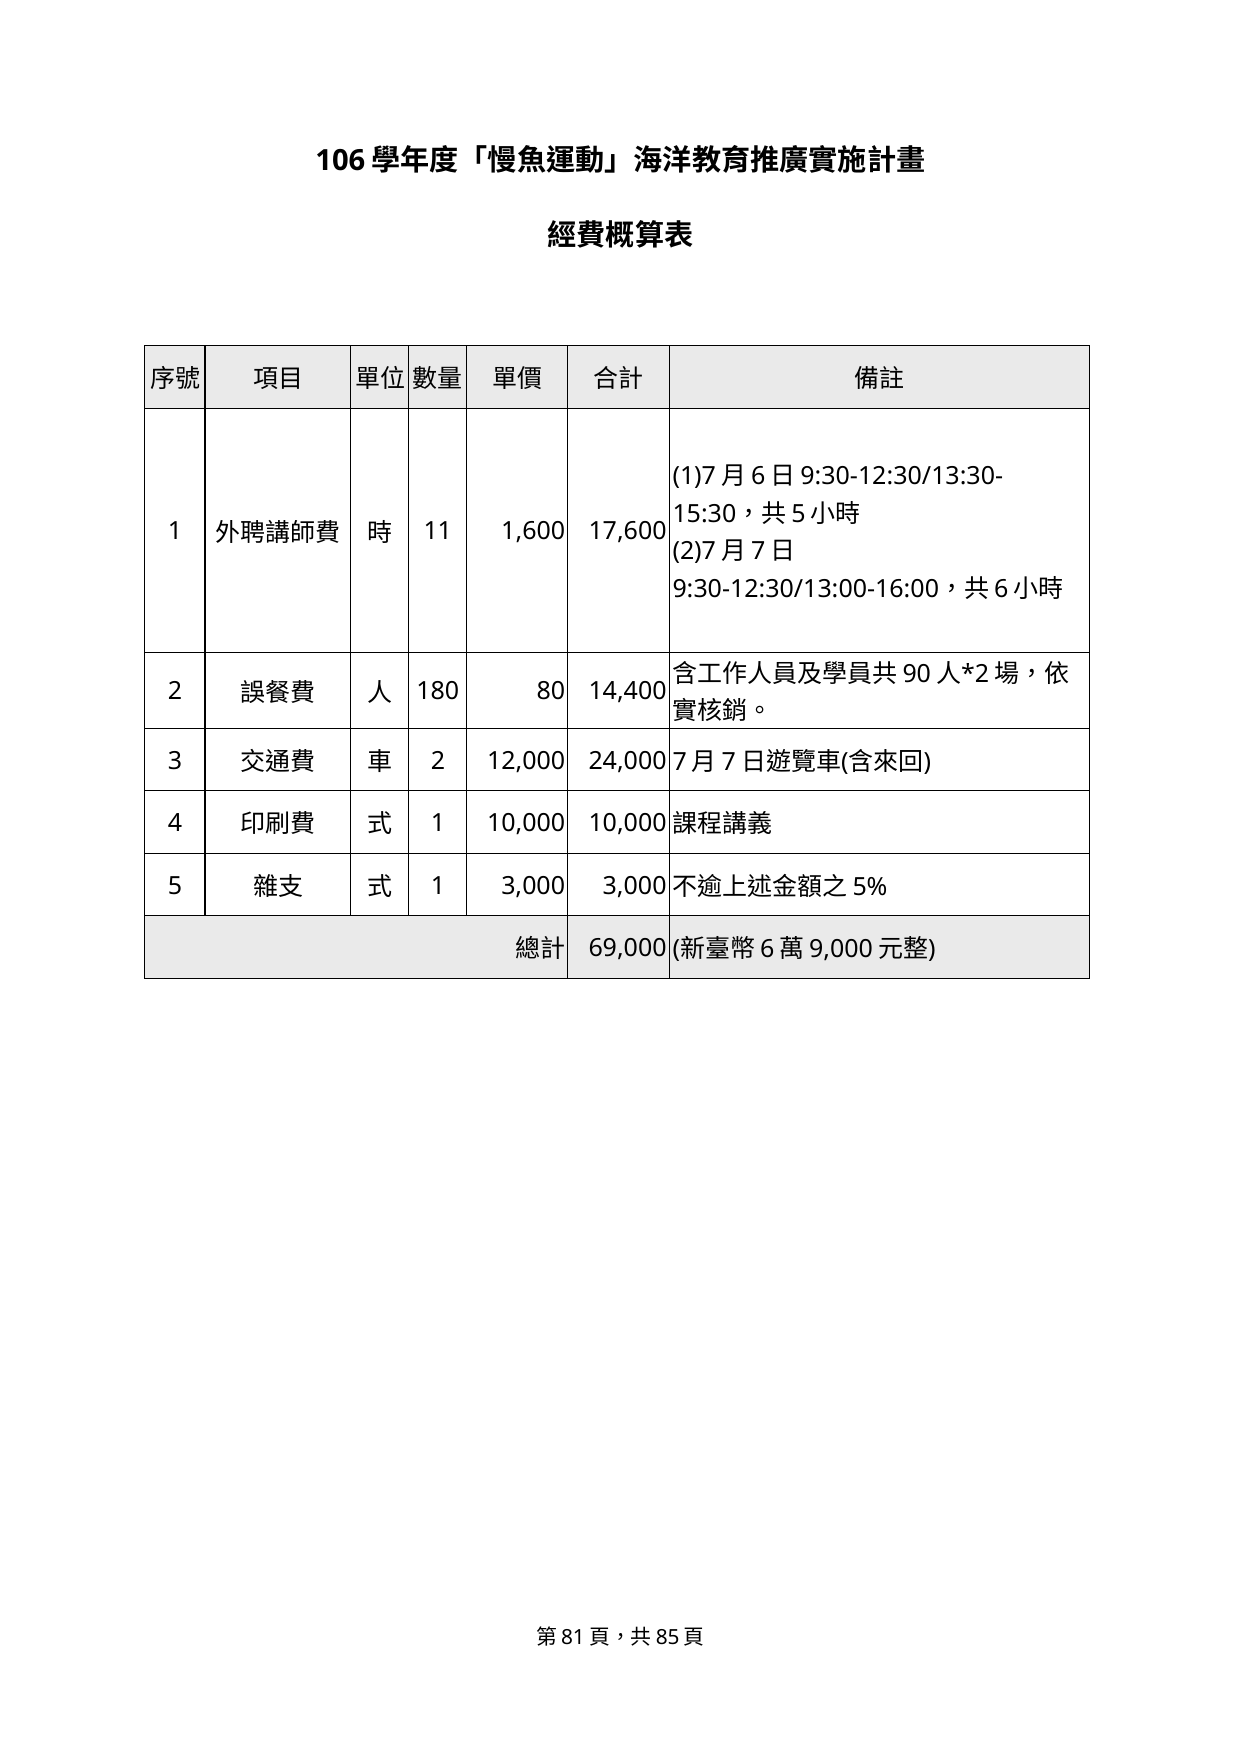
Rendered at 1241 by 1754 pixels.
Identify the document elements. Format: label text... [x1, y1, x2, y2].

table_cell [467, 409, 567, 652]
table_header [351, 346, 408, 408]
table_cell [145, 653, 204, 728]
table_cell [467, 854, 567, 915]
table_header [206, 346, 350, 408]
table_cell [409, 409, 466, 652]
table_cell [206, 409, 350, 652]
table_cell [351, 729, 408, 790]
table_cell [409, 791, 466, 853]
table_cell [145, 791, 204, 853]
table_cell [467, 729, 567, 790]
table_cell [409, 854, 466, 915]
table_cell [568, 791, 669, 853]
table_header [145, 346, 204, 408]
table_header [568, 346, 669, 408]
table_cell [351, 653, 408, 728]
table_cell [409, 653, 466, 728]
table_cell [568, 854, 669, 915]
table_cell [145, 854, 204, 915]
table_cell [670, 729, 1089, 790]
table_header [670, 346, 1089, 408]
text 經費概算表 [148, 195, 1092, 270]
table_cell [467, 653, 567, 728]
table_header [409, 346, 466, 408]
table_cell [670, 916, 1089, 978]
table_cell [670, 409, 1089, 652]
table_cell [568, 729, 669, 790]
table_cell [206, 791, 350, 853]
text 106學年度「慢魚運動」海洋教育推廣實施計畫 [148, 120, 1092, 195]
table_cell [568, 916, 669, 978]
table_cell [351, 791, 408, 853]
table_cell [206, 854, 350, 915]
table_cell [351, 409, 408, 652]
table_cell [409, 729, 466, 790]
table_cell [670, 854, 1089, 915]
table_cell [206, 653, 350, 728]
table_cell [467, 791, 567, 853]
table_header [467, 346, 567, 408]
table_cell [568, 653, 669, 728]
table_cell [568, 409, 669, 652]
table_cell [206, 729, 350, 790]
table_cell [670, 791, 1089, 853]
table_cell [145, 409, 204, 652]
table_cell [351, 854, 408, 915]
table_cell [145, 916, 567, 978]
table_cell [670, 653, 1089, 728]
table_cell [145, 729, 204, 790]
